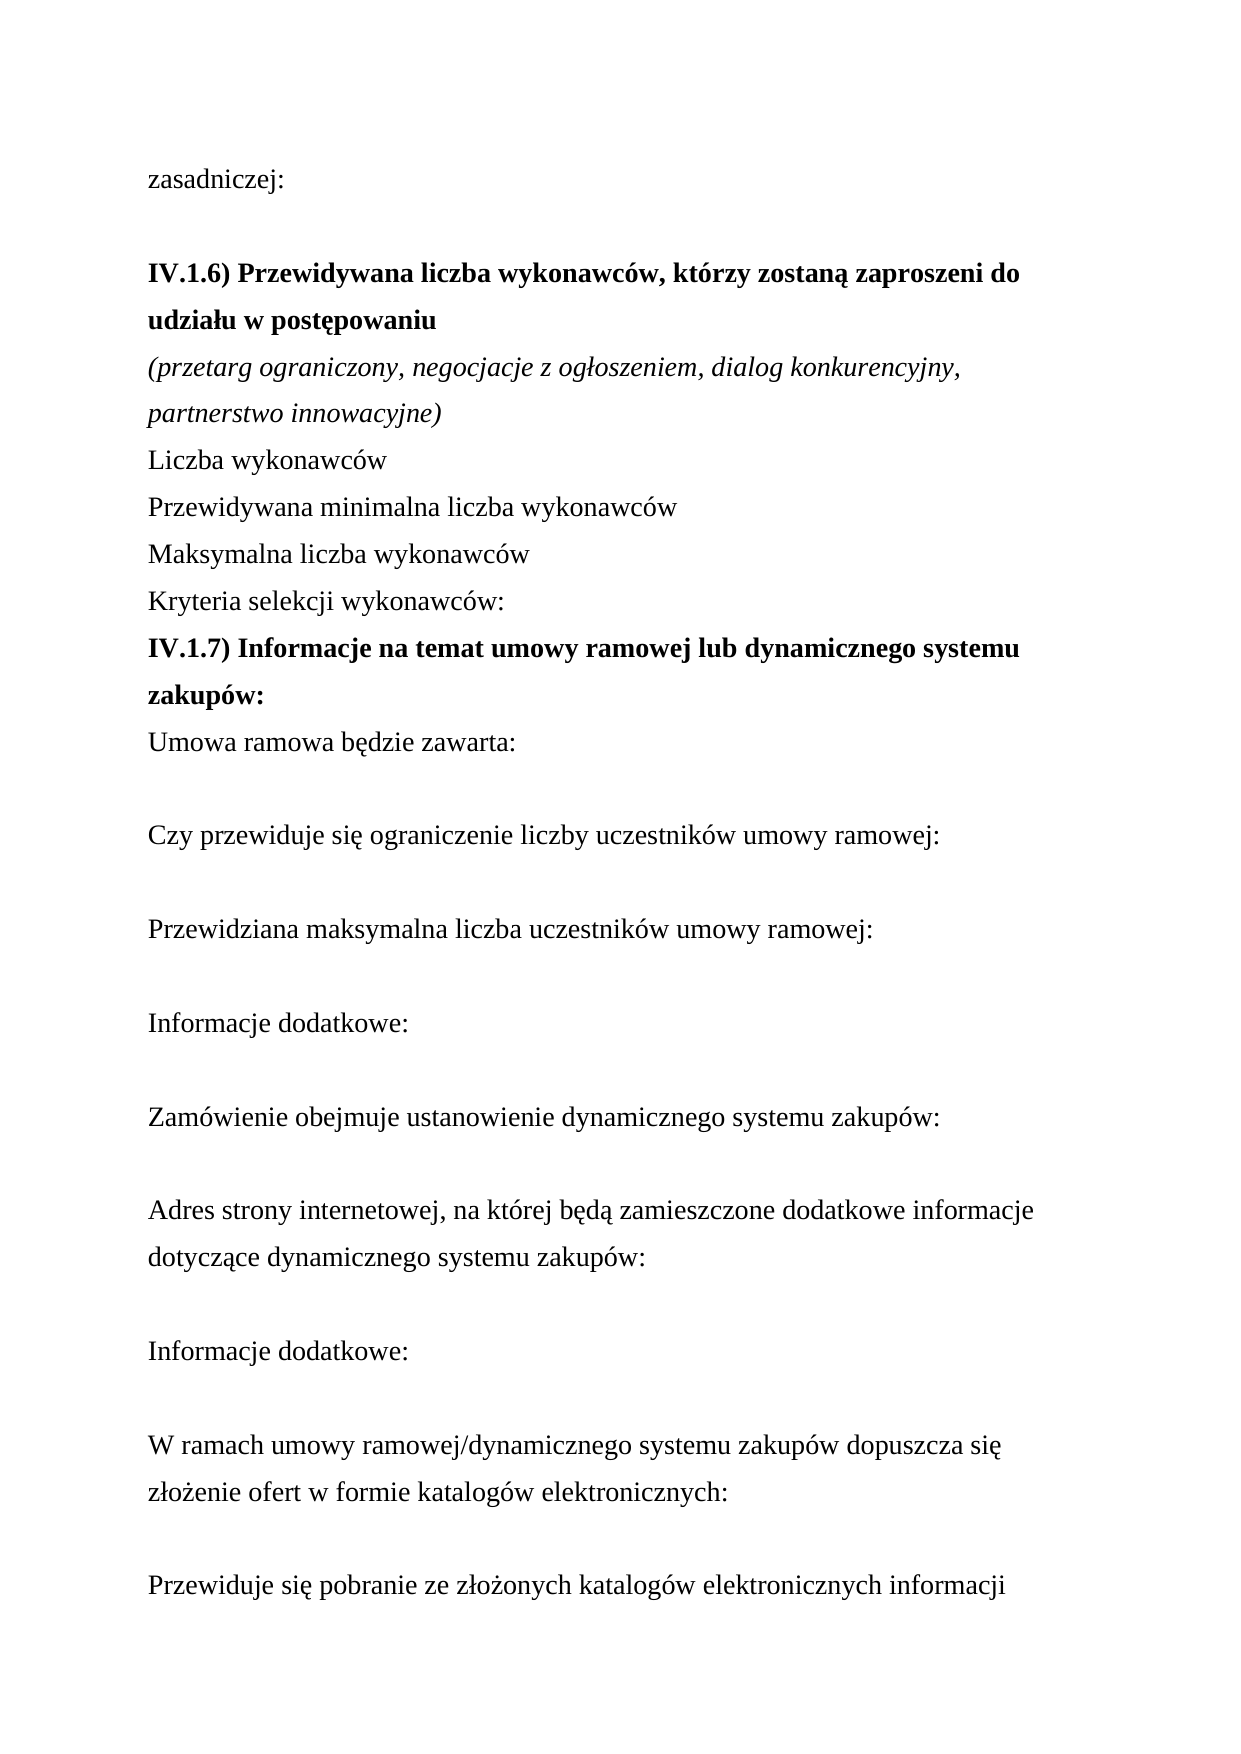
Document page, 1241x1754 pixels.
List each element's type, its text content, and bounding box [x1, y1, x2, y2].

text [148, 710, 1093, 1601]
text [148, 148, 1093, 241]
text IV.1.6) Przewidywana liczba wykonawców, którzy zostaną zaproszeni do udziału w postępowaniu (przetarg ograniczony, negocjacje z ogłoszeniem, dialog konkurencyjny, partnerstwo innowacyjne) [148, 241, 1093, 429]
text Liczba wykonawców Przewidywana minimalna liczba wykonawców Maksymalna liczba wykonawców Kryteria selekcji wykonawców: IV.1.7) Informacje na temat umowy ramowej lub dynamicznego systemu zakupów: [148, 429, 1093, 710]
